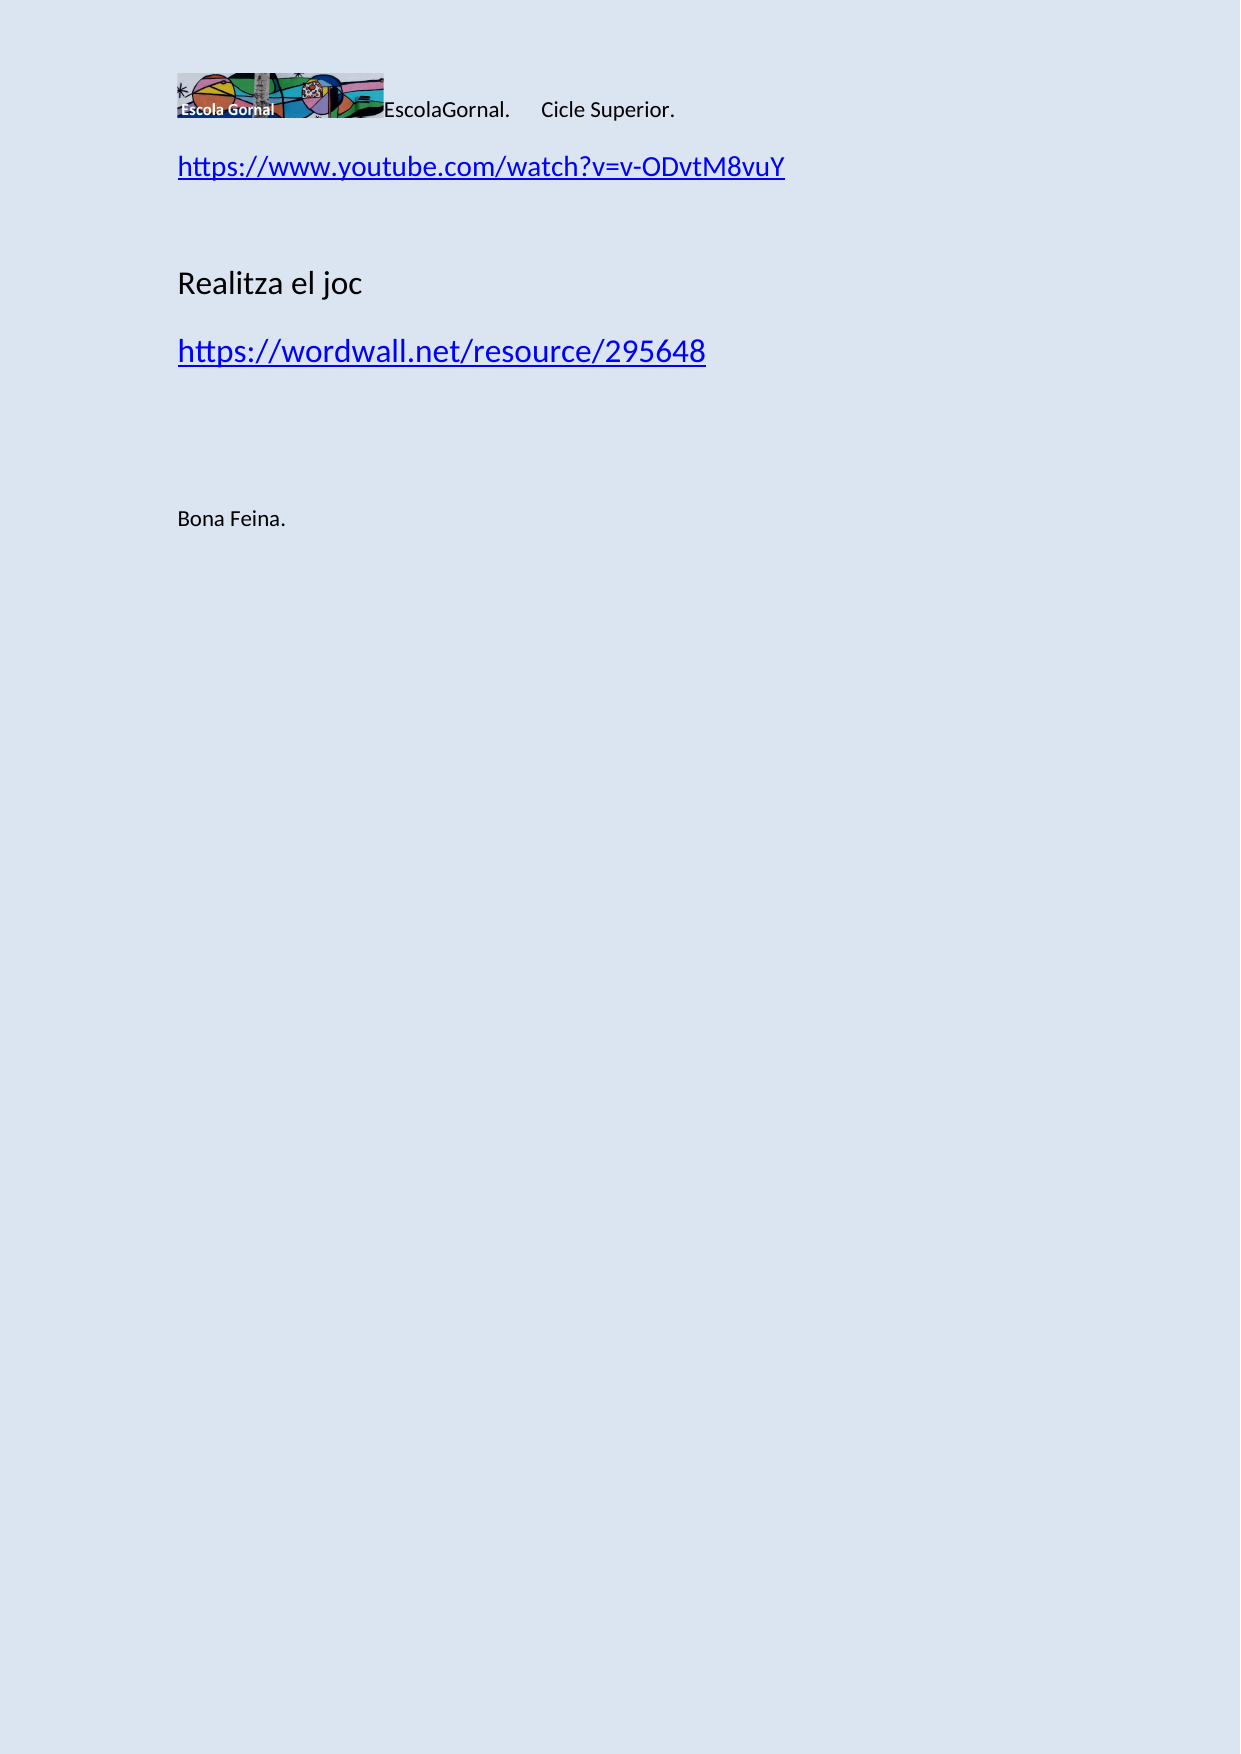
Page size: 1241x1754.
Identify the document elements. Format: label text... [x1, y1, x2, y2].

text Realitza el joc [177, 262, 1063, 303]
text https://www.youtube.com/watch?v=v-ODvtM8vuY [177, 148, 1063, 183]
picture [177, 73, 384, 118]
text Bona Feina. [177, 504, 1063, 532]
text https://wordwall.net/resource/295648 [177, 330, 1063, 371]
